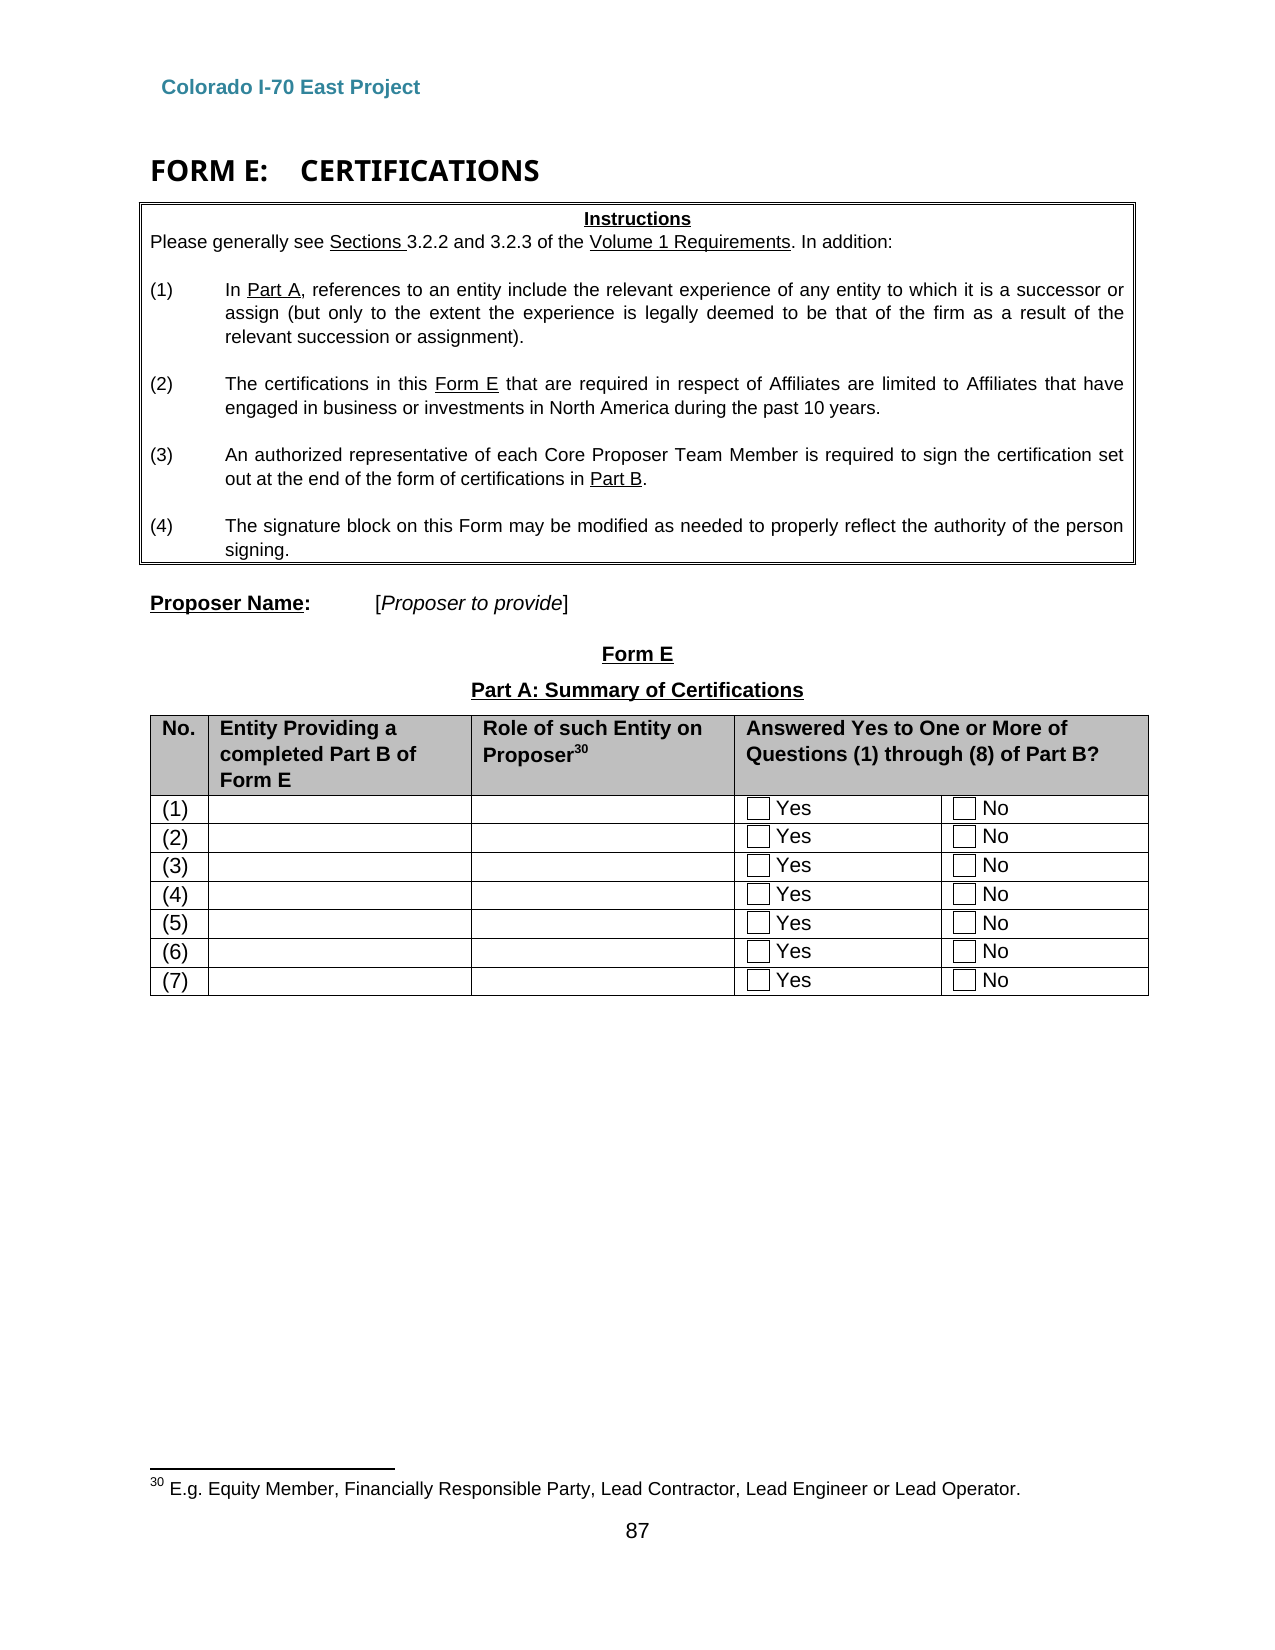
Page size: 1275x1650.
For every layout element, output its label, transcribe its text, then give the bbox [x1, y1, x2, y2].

table_cell [472, 910, 734, 938]
table_cell No [942, 853, 1148, 881]
table_cell Yes [735, 882, 941, 909]
table_header Entity Providing a completed Part B of Form E [209, 716, 471, 795]
table_cell [151, 796, 208, 823]
text (3) An authorized representative of each Core Proposer Team Member is required to sign the certification set out at the end of the form of certifications in Part B. [142, 439, 1133, 489]
table_cell [209, 910, 471, 938]
table_header No. [151, 716, 208, 795]
text Instructions [142, 205, 1133, 226]
table_cell No [942, 824, 1148, 852]
table_cell [472, 796, 734, 823]
table_cell Yes [735, 824, 941, 852]
text Form E [150, 642, 1125, 666]
table_cell [151, 882, 208, 909]
table_cell [209, 968, 471, 995]
table_cell [472, 853, 734, 881]
text (4) The signature block on this Form may be modified as needed to properly reflect the authority of the person signing. [142, 509, 1133, 562]
text Part A: Summary of Certifications [150, 678, 1125, 702]
table_cell Yes [735, 968, 941, 995]
table_cell Yes [735, 853, 941, 881]
table_cell [472, 968, 734, 995]
table_cell Yes [735, 796, 941, 823]
table_header Answered Yes to One or More of Questions (1) through (8) of Part B? [735, 716, 1148, 795]
text (2) The certifications in this Form E that are required in respect of Affiliates are limited to Affiliates that have engaged in business or investments in North America during the past 10 years. [142, 368, 1133, 418]
table_cell No [942, 910, 1148, 938]
table_cell [209, 853, 471, 881]
table_cell Yes [735, 939, 941, 967]
table_cell [151, 853, 208, 881]
table_cell [209, 824, 471, 852]
table_cell [151, 939, 208, 967]
table_cell [472, 824, 734, 852]
table_cell [151, 824, 208, 852]
table_cell [209, 882, 471, 909]
subtitle Form E: Certifications [150, 150, 1125, 190]
table_cell [209, 939, 471, 967]
table_cell No [942, 939, 1148, 967]
table_cell [151, 910, 208, 938]
table_cell [151, 968, 208, 995]
text Proposer Name: [Proposer to provide] [150, 591, 1125, 615]
table_cell No [942, 968, 1148, 995]
table_cell [472, 939, 734, 967]
table_cell [472, 882, 734, 909]
text (1) In Part A, references to an entity include the relevant experience of any entity to which it is a successor or assign (but only to the extent the experience is legally deemed to be that of the firm as a result of the relevant succession or assignment). [142, 273, 1133, 347]
table_cell Yes [735, 910, 941, 938]
text Please generally see Sections 3.2.2 and 3.2.3 of the Volume 1 Requirements. In addition: [142, 226, 1133, 253]
table_cell [209, 796, 471, 823]
table_cell No [942, 796, 1148, 823]
table_cell No [942, 882, 1148, 909]
table_header Role of such Entity on Proposer [472, 716, 734, 795]
